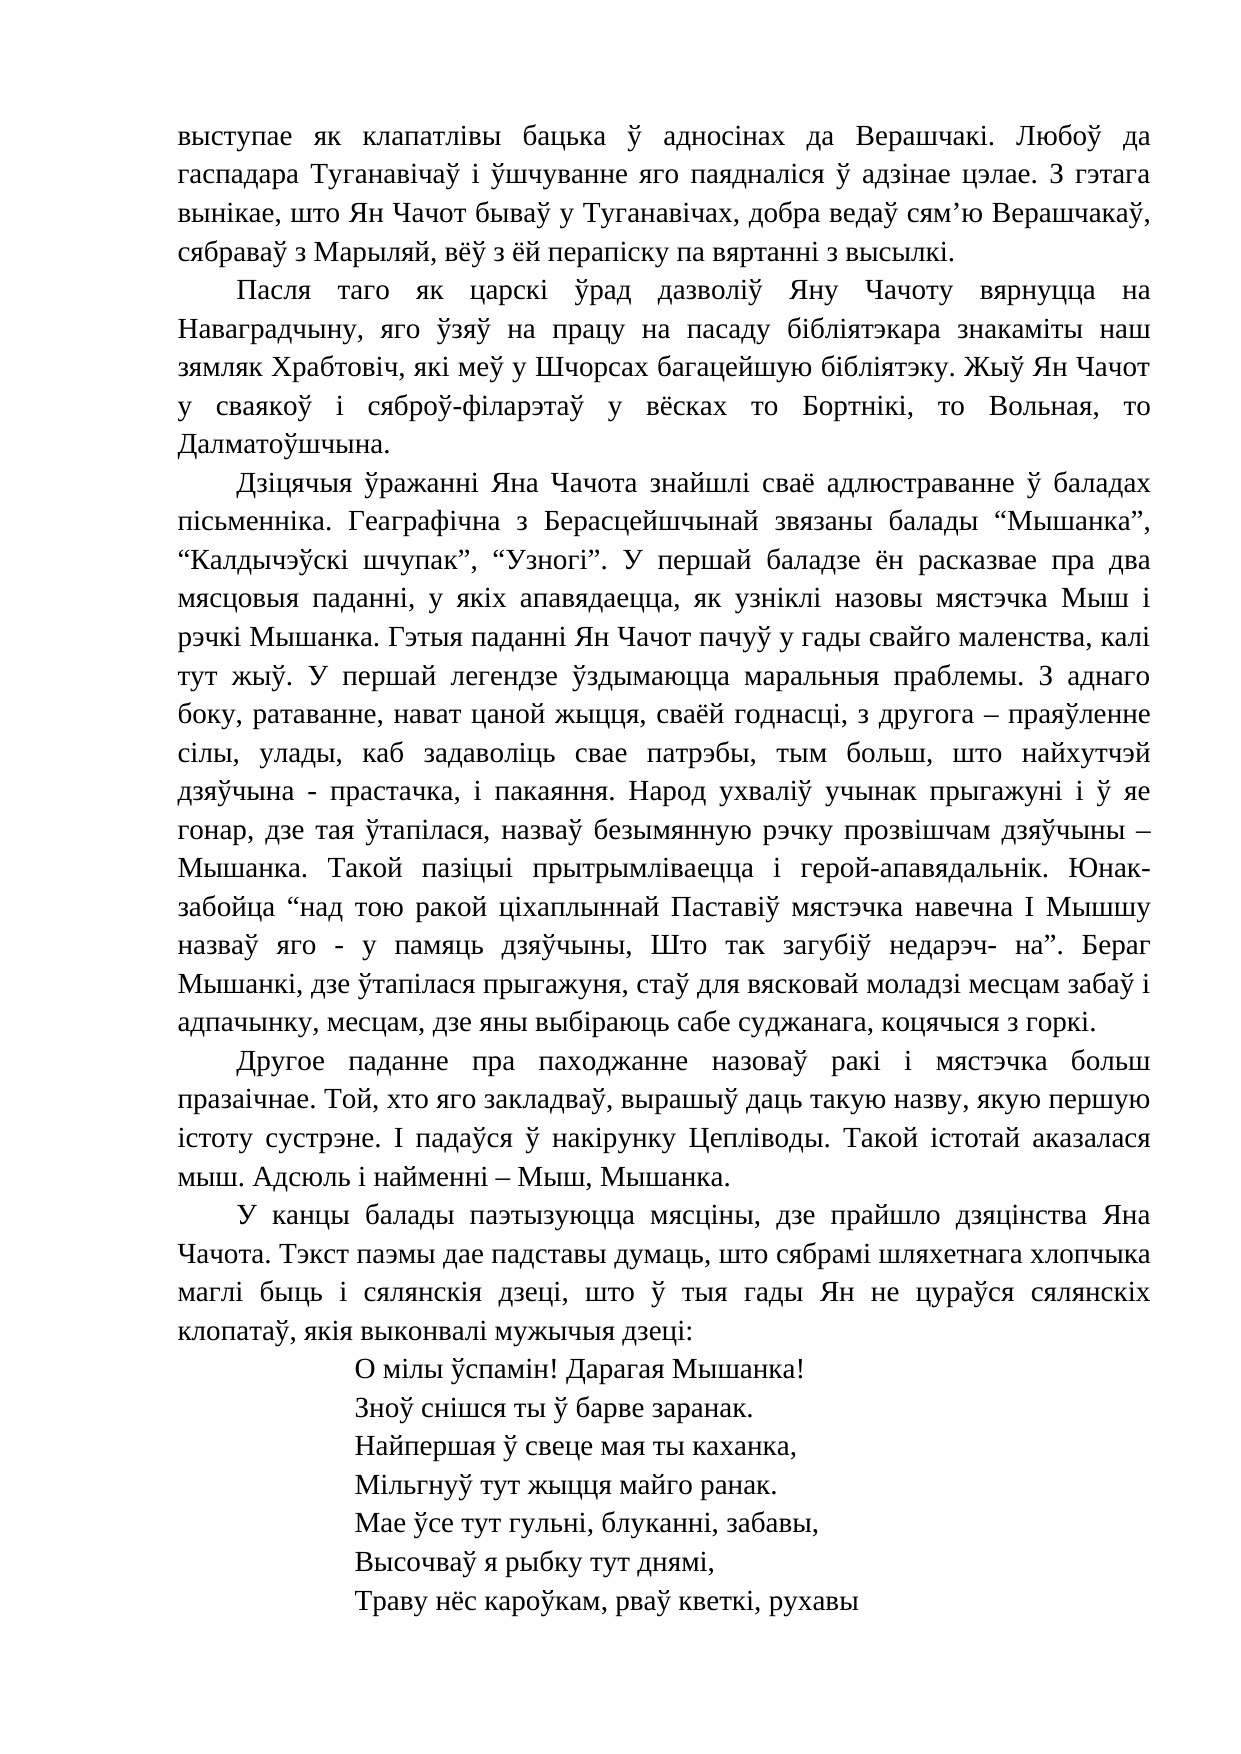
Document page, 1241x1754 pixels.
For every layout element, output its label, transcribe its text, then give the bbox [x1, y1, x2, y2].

text Траву нёс кароўкам, рваў кветкі, рухавы [177, 1583, 1152, 1616]
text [177, 118, 1152, 267]
text Мільгнуў тут жыцця майго ранак. [177, 1467, 1152, 1501]
text О мілы ўспамін! Дарагая Мышанка! [177, 1351, 1152, 1385]
text Другое паданне пра паходжанне назоваў ракі і мястэчка больш празаічнае. Той, хто яго закладваў, вырашыў даць такую назву, якую першую істоту сустрэне. I падаўся ў накірунку Цепліводы. Такой істотай аказалася мыш. Адсюль і найменні – Мыш, Мышанка. [177, 1043, 1152, 1192]
text Дзіцячыя ўражанні Яна Чачота знайшлі сваё адлюстраванне ў баладах пісьменніка. Геаграфічна з Берасцейшчынай звязаны балады “Мышанка”, “Калдычэўскі шчупак”, “Узногі”. У першай баладзе ён расказвае пра два мясцовыя паданні, у якіх апавядаецца, як узніклі назовы мястэчка Мыш і рэчкі Мышанка. Гэтыя паданні Ян Чачот пачуў у гады свайго маленства, калі тут жыў. У першай легендзе ўздымаюцца маральныя праблемы. З аднаго боку, ратаванне, нават цаной жыцця, сваёй годнасці, з другога – праяўленне сілы, улады, каб задаволіць свае патрэбы, тым больш, што найхутчэй дзяўчына - прастачка, і пакаяння. Народ ухваліў учынак прыгажуні і ў яе гонар, дзе тая ўтапілася, назваў безымянную рэчку прозвішчам дзяўчыны – Мышанка. Такой пазіцыі прытрымліваецца і герой-апавядальнік. Юнак-забойца “над тою ракой ціхаплыннай Паставіў мястэчка навечна I Мышшу назваў яго - у памяць дзяўчыны, Што так загубіў недарэч- на”. Бераг Мышанкі, дзе ўтапілася прыгажуня, стаў для вясковай моладзі месцам забаў і адпачынку, месцам, дзе яны выбіраюць сабе суджанага, коцячыся з горкі. [177, 465, 1152, 1038]
text Найпершая ў свеце мая ты каханка, [177, 1428, 1152, 1462]
text Пасля таго як царскі ўрад дазволіў Яну Чачоту вярнуцца на Наваградчыну, яго ўзяў на працу на пасаду бібліятэкара знакаміты наш зямляк Храбтовіч, які меў у Шчорсах багацейшую бібліятэку. Жыў Ян Чачот у сваякоў і сяброў-філарэтаў у вёсках то Бортнікі, то Вольная, то Далматоўшчына. [177, 272, 1152, 460]
text Мае ўсе тут гульні, блуканні, забавы, [177, 1506, 1152, 1539]
text У канцы балады паэтызуюцца мясціны, дзе прайшло дзяцінства Яна Чачота. Тэкст паэмы дае падставы думаць, што сябрамі шляхетнага хлопчыка маглі быць і сялянскія дзеці, што ў тыя гады Ян не цураўся сялянскіх клопатаў, якія выконвалі мужычыя дзеці: [177, 1197, 1152, 1346]
text Зноў снішся ты ў барве заранак. [177, 1390, 1152, 1423]
text Высочваў я рыбку тут днямі, [177, 1544, 1152, 1578]
